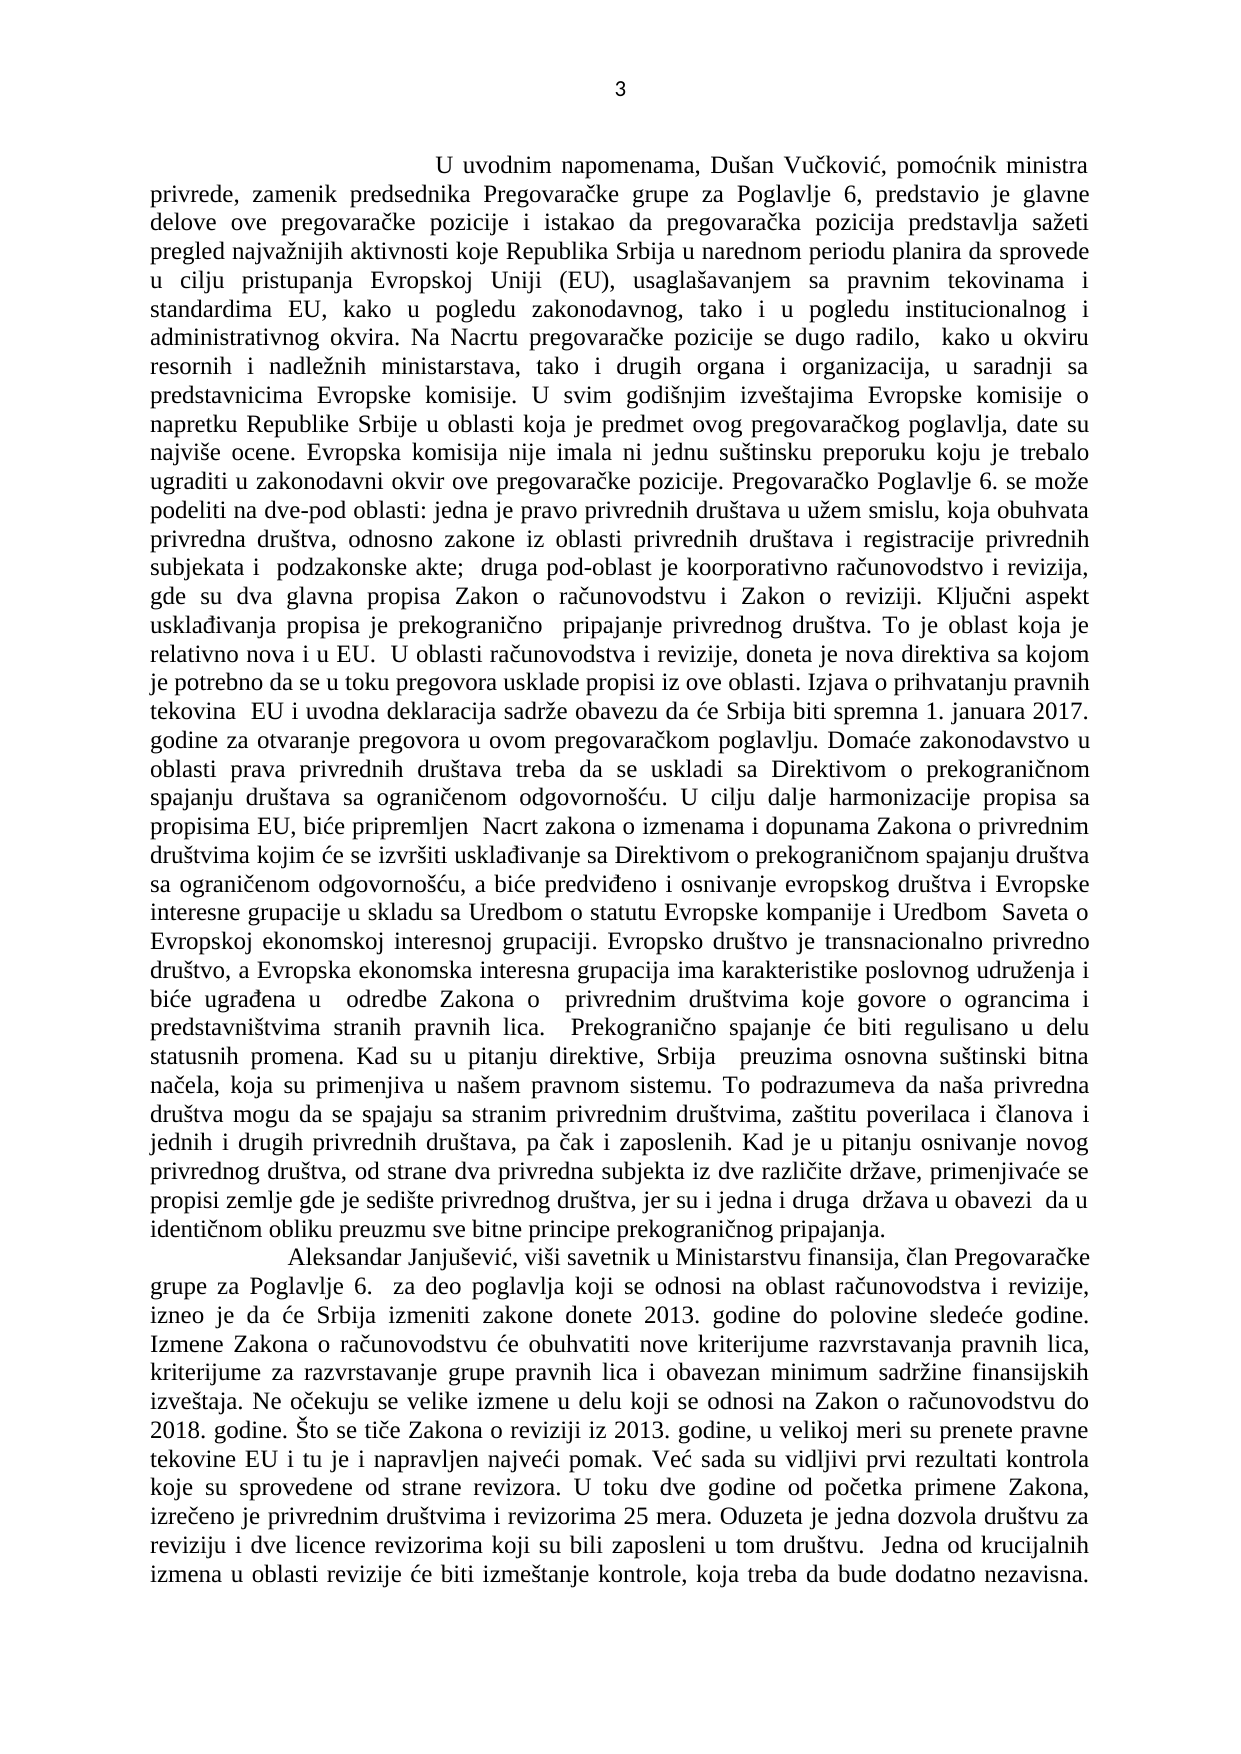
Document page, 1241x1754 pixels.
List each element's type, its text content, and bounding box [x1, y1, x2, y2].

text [150, 1242, 1090, 1587]
text U uvodnim napomenama, Dušan Vučković, pomoćnik ministra privrede, zamenik predsednika Pregovaračke grupe za Poglavlje 6, predstavio je glavne delove ove pregovaračke pozicije i istakao da pregovaračka pozicija predstavlja sažeti pregled najvažnijih aktivnosti koje Republika Srbija u narednom periodu planira da sprovede u cilju pristupanja Evropskoj Uniji (EU), usaglašavanjem sa pravnim tekovinama i standardima EU, kako u pogledu zakonodavnog, tako i u pogledu institucionalnog i administrativnog okvira. Na Nacrtu pregovaračke pozicije se dugo radilo, kako u okviru resornih i nadležnih ministarstava, tako i drugih organa i organizacija, u saradnji sa predstavnicima Evropske komisije. U svim godišnjim izveštajima Evropske komisije o napretku Republike Srbije u oblasti koja je predmet ovog pregovaračkog poglavlja, date su najviše ocene. Evropska komisija nije imala ni jednu suštinsku preporuku koju je trebalo ugraditi u zakonodavni okvir ove pregovaračke pozicije. Pregovaračko Poglavlje 6. se može podeliti na dve-pod oblasti: jedna je pravo privrednih društava u užem smislu, koja obuhvata privredna društva, odnosno zakone iz oblasti privrednih društava i registracije privrednih subjekata i podzakonske akte; druga pod-oblast je koorporativno računovodstvo i revizija, gde su dva glavna propisa Zakon o računovodstvu i Zakon o reviziji. Ključni aspekt usklađivanja propisa je prekogranično pripajanje privrednog društva. To je oblast koja je relativno nova i u EU. U oblasti računovodstva i revizije, doneta je nova direktiva sa kojom je potrebno da se u toku pregovora usklade propisi iz ove oblasti. Izjava o prihvatanju pravnih tekovina EU i uvodna deklaracija sadrže obavezu da će Srbija biti spremna 1. januara 2017. godine za otvaranje pregovora u ovom pregovaračkom poglavlju. Domaće zakonodavstvo u oblasti prava privrednih društava treba da se uskladi sa Direktivom o prekograničnom spajanju društava sa ograničenom odgovornošću. U cilju dalje harmonizacije propisa sa propisima EU, biće pripremljen Nacrt zakona o izmenama i dopunama Zakona o privrednim društvima kojim će se izvršiti usklađivanje sa Direktivom o prekograničnom spajanju društva sa ograničenom odgovornošću, a biće predviđeno i osnivanje evropskog društva i Evropske interesne grupacije u skladu sa Uredbom o statutu Evropske kompanije i Uredbom Saveta o Evropskoj ekonomskoj interesnoj grupaciji. Evropsko društvo je transnacionalno privredno društvo, a Evropska ekonomska interesna grupacija ima karakteristike poslovnog udruženja i biće ugrađena u odredbe Zakona o privrednim društvima koje govore o ograncima i predstavništvima stranih pravnih lica. Prekogranično spajanje će biti regulisano u delu statusnih promena. Kad su u pitanju direktive, Srbija preuzima osnovna suštinski bitna načela, koja su primenjiva u našem pravnom sistemu. To podrazumeva da naša privredna društva mogu da se spajaju sa stranim privrednim društvima, zaštitu poverilaca i članova i jednih i drugih privrednih društava, pa čak i zaposlenih. Kad je u pitanju osnivanje novog privrednog društva, od strane dva privredna subjekta iz dve različite države, primenjivaće se propisi zemlje gde je sedište privrednog društva, jer su i jedna i druga država u obavezi da u identičnom obliku preuzmu sve bitne principe prekograničnog pripajanja. [150, 150, 1090, 1242]
